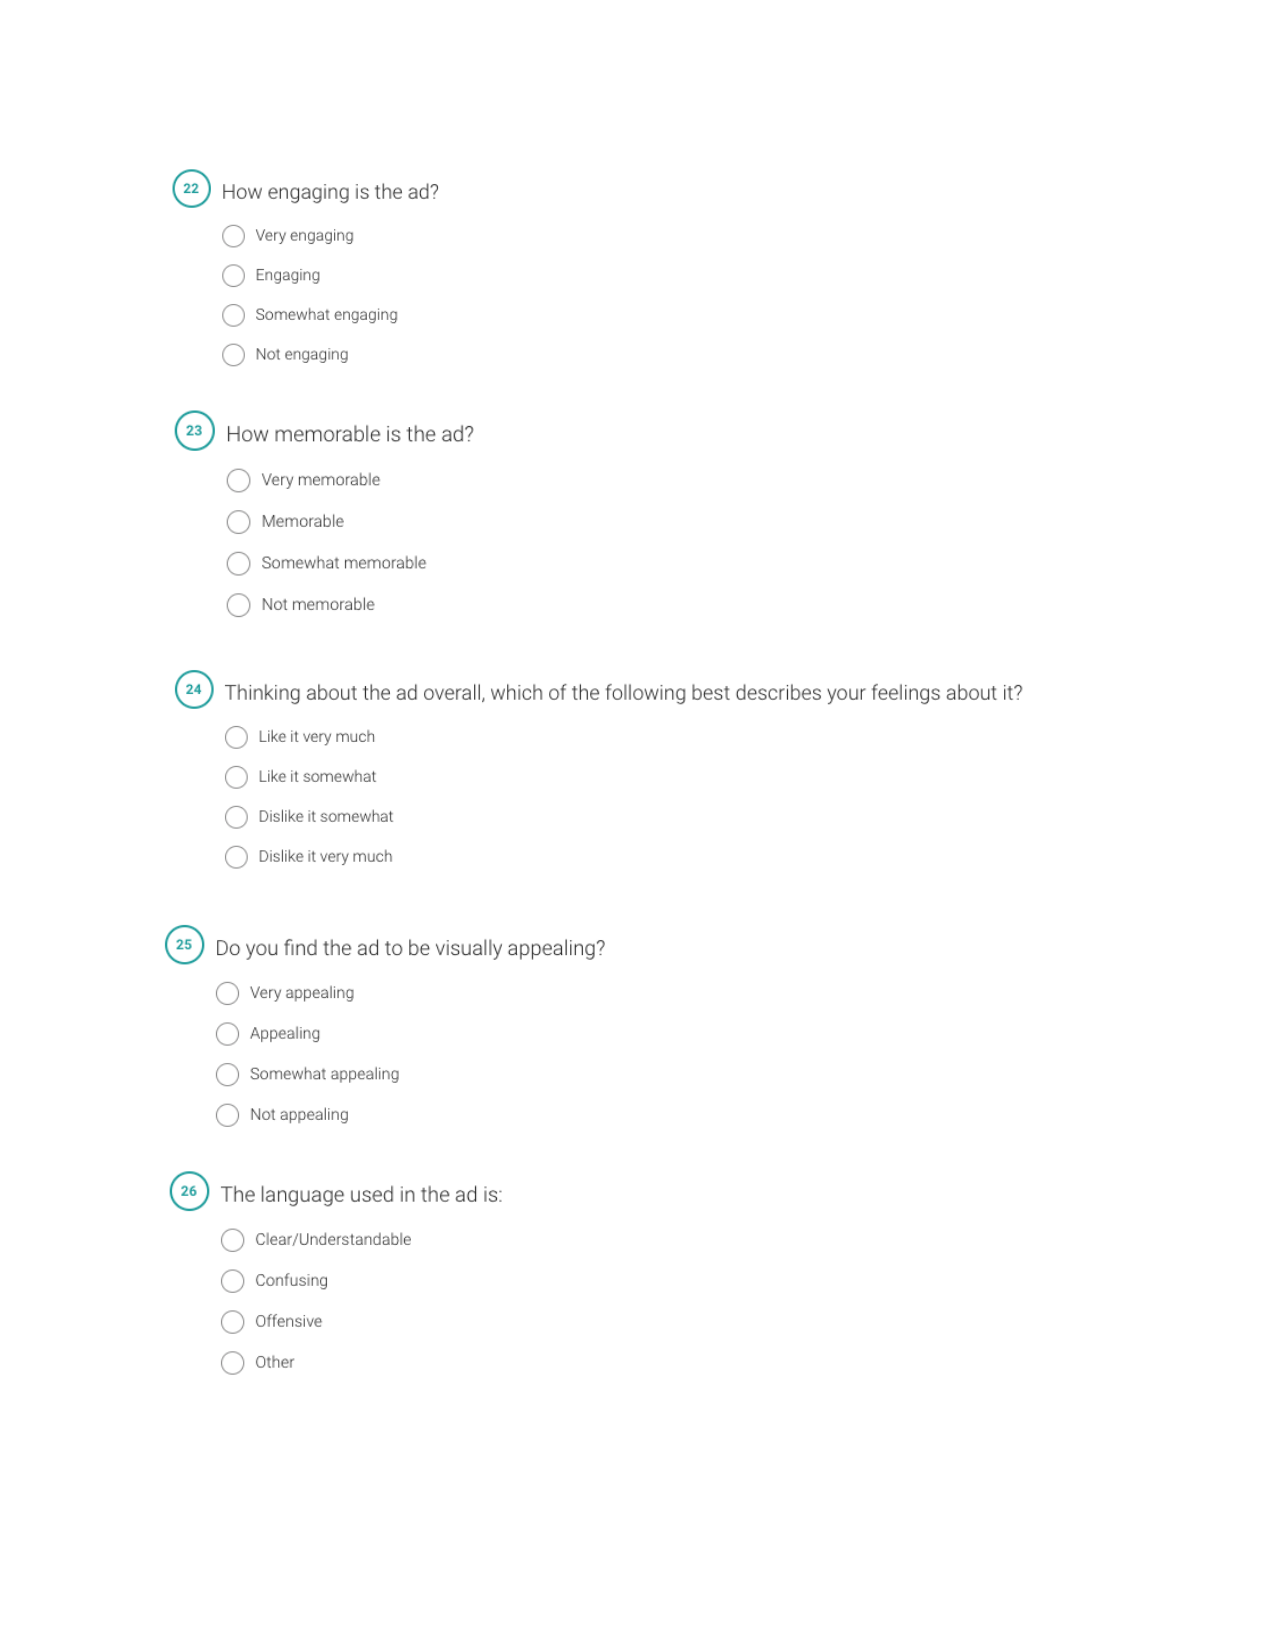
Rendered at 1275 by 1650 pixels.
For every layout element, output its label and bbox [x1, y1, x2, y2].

picture [150, 150, 1077, 1411]
